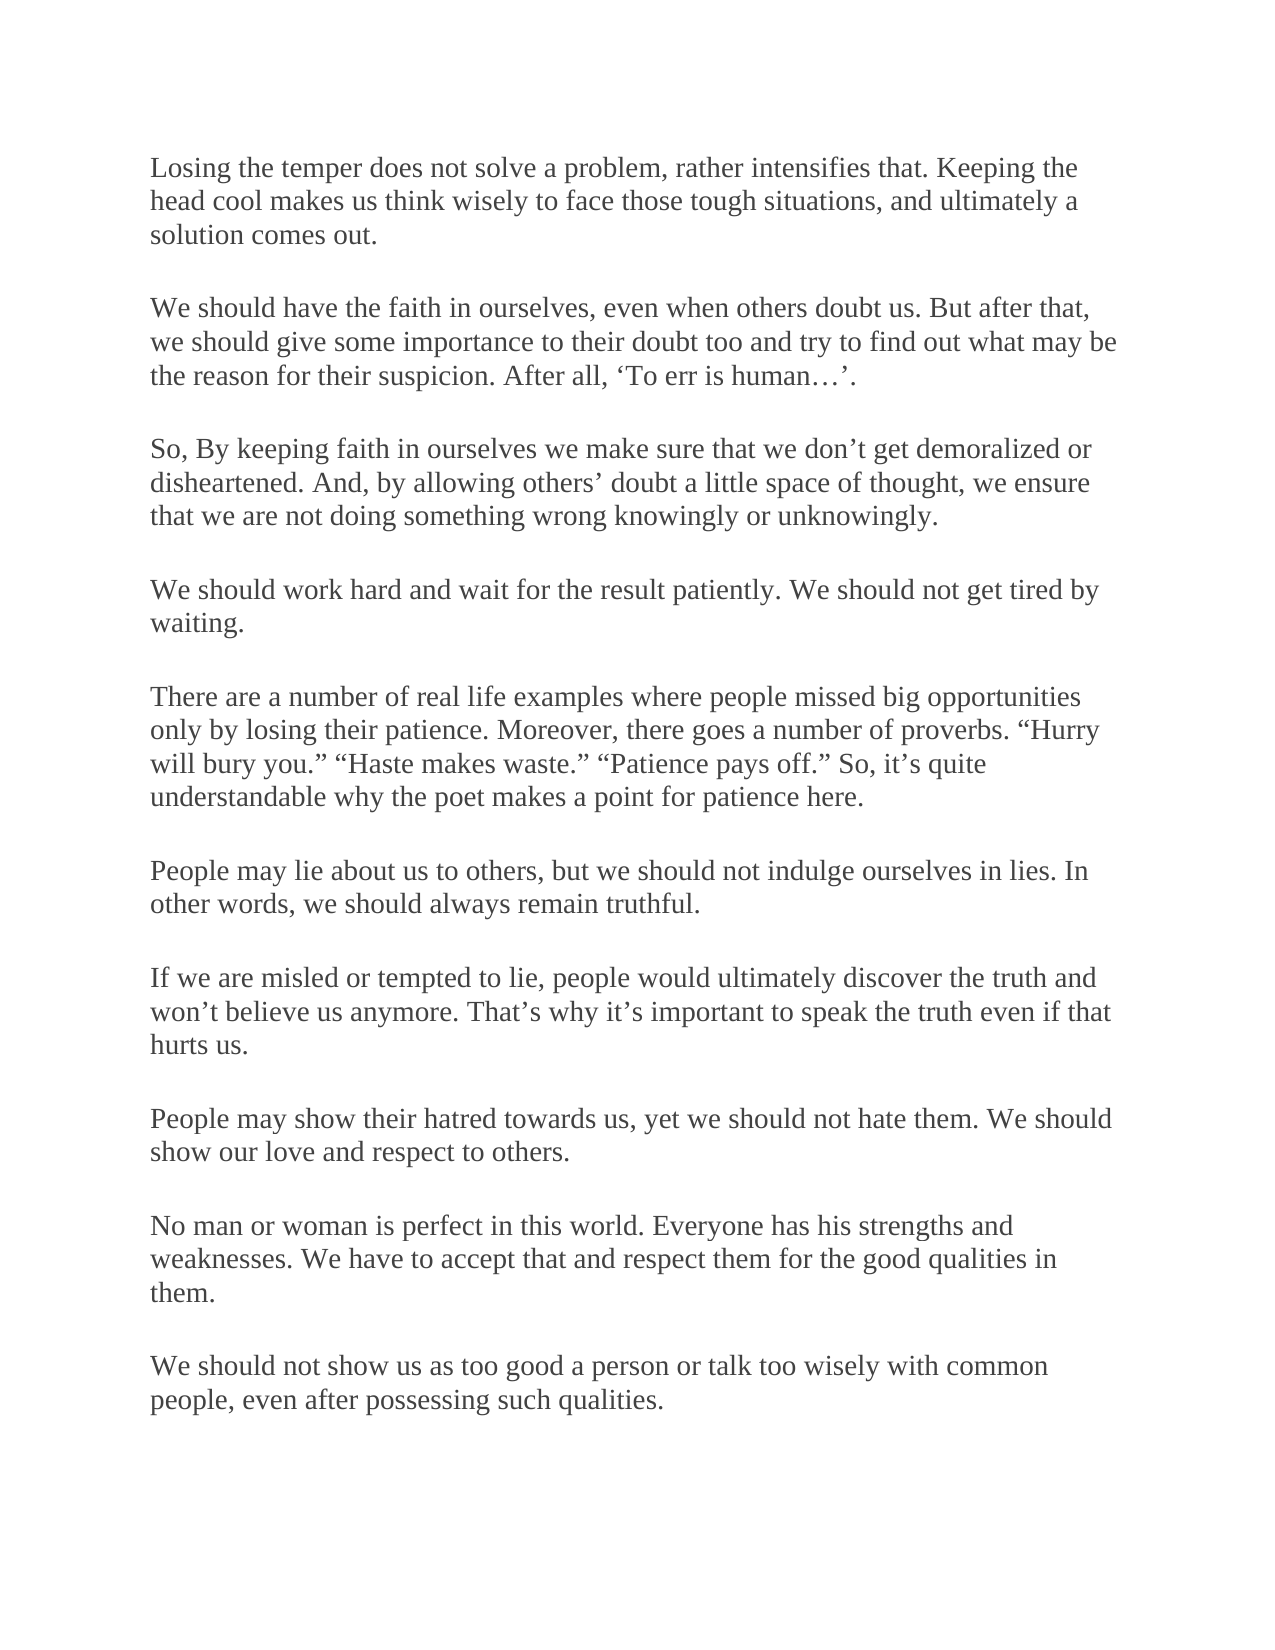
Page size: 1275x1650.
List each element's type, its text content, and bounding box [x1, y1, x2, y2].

text We should work hard and wait for the result patiently. We should not get tired by waiting. [150, 572, 1125, 639]
text We should have the faith in ourselves, even when others doubt us. But after that, we should give some importance to their doubt too and try to find out what may be the reason for their suspicion. After all, ‘To err is human…’. [150, 291, 1125, 391]
text Losing the temper does not solve a problem, rather intensifies that. Keeping the head cool makes us think wisely to face those tough situations, and ultimately a solution comes out. [150, 150, 1125, 251]
text There are a number of real life examples where people missed big opportunities only by losing their patience. Moreover, there goes a number of proverbs. “Hurry will bury you.” “Haste makes waste.” “Patience pays off.” So, it’s quite understandable why the poet makes a point for patience here. [150, 679, 1125, 813]
text People may show their hatred towards us, yet we should not hate them. We should show our love and respect to others. [570, 1101, 1125, 1168]
text So, By keeping faith in ourselves we make sure that we don’t get demoralized or disheartened. And, by allowing others’ doubt a little space of thought, we ensure that we are not doing something wrong knowingly or unknowingly. [150, 431, 1125, 532]
text We should not show us as too good a person or talk too wisely with common people, even after possessing such qualities. [150, 1348, 1125, 1416]
text If we are misled or tempted to lie, people would ultimately discover the truth and won’t believe us anymore. That’s why it’s important to speak the truth even if that hurts us. [150, 960, 1125, 1061]
text People may lie about us to others, but we should not indulge ourselves in lies. In other words, we should always remain truthful. [150, 853, 1125, 920]
text No man or woman is perfect in this world. Everyone has his strengths and weaknesses. We have to accept that and respect them for the good qualities in them. [216, 1208, 1125, 1308]
